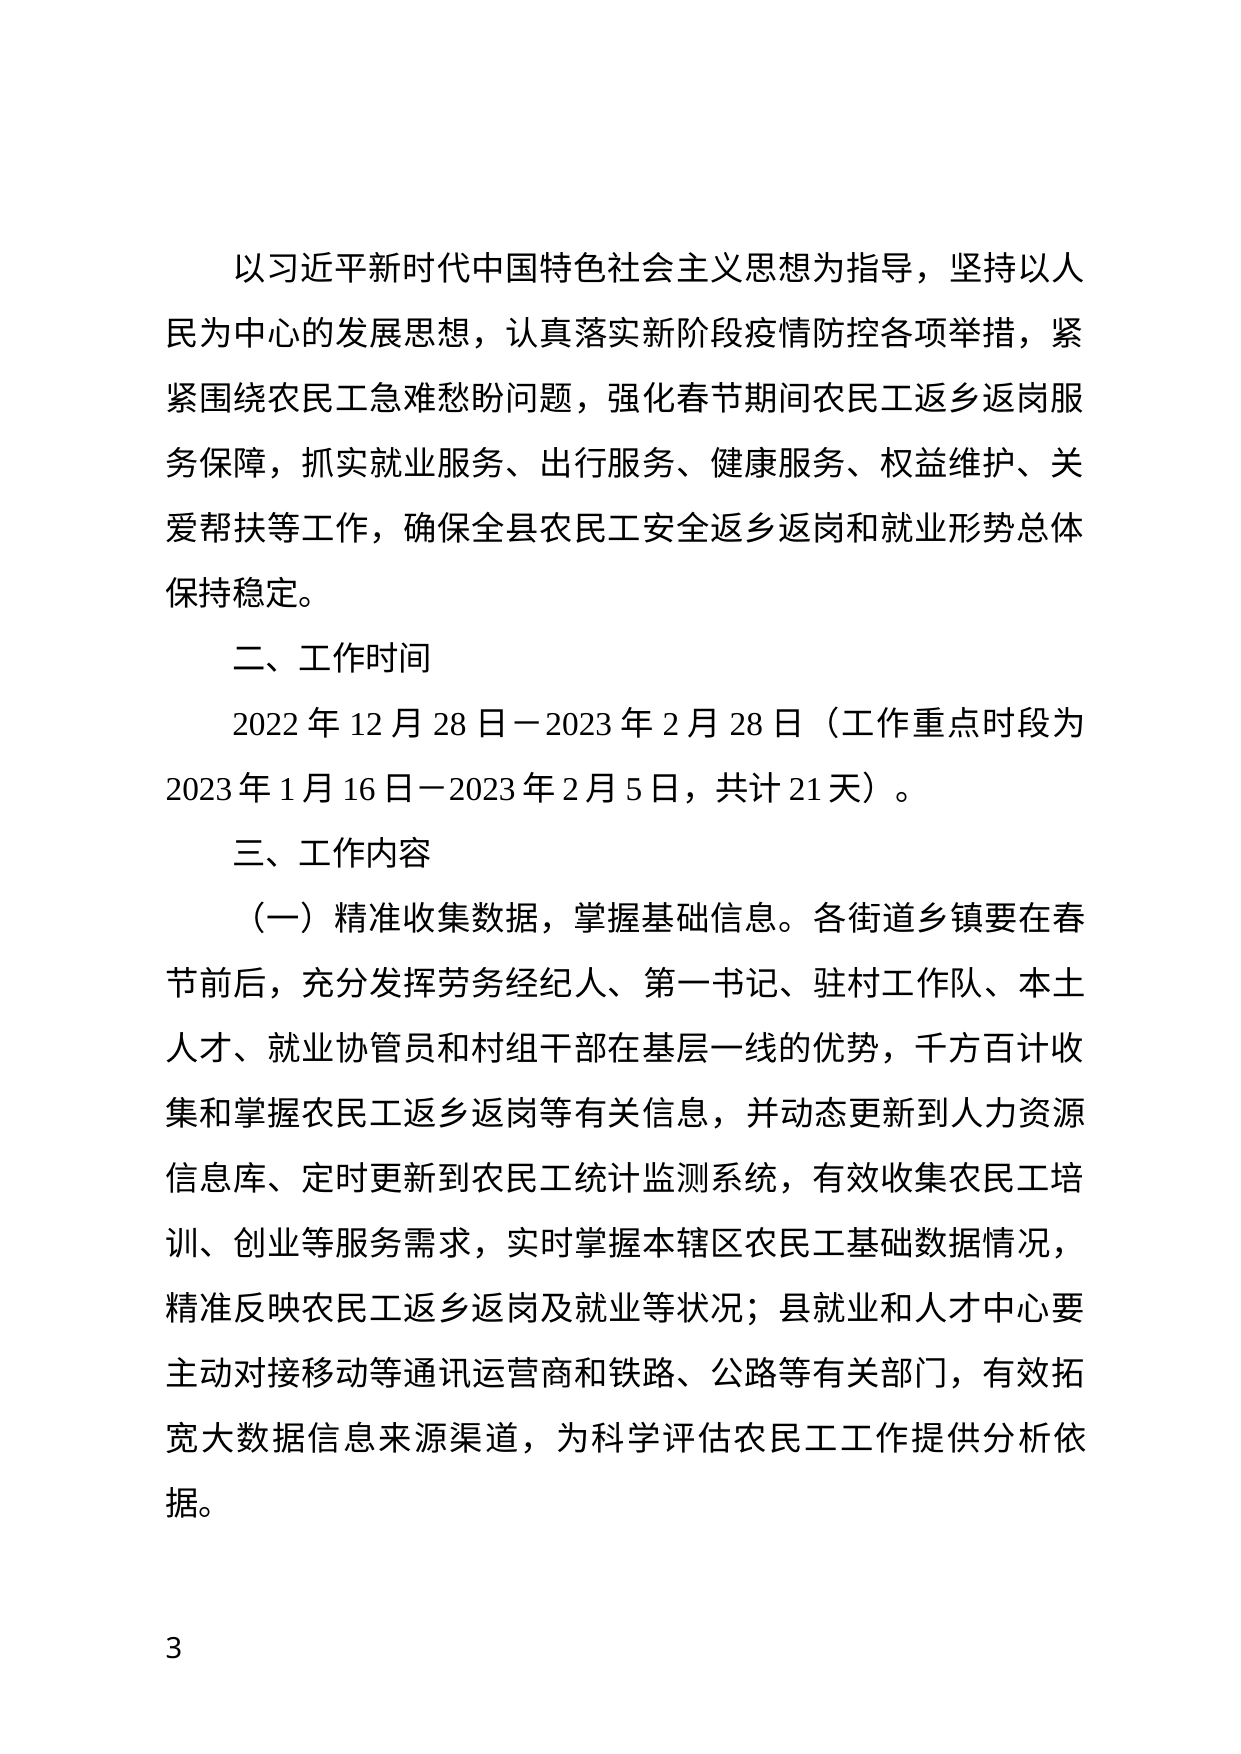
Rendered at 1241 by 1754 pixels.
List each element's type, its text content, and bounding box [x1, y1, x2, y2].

list 2022年12月28日－2023年2月28日（工作重点时段为2023年1月16日－2023年2月5日，共计21天）。 [165, 688, 1087, 818]
list （一）精准收集数据，掌握基础信息。各街道乡镇要在春节前后，充分发挥劳务经纪人、第一书记、驻村工作队、本土人才、就业协管员和村组干部在基层一线的优势，千方百计收集和掌握农民工返乡返岗等有关信息，并动态更新到人力资源信息库、定时更新到农民工统计监测系统，有效收集农民工培训、创业等服务需求，实时掌握本辖区农民工基础数据情况，精准反映农民工返乡返岗及就业等状况；县就业和人才中心要主动对接移动等通讯运营商和铁路、公路等有关部门，有效拓宽大数据信息来源渠道，为科学评估农民工工作提供分析依据。 [165, 883, 1087, 1533]
list 以习近平新时代中国特色社会主义思想为指导，坚持以人民为中心的发展思想，认真落实新阶段疫情防控各项举措，紧紧围绕农民工急难愁盼问题，强化春节期间农民工返乡返岗服务保障，抓实就业服务、出行服务、健康服务、权益维护、关爱帮扶等工作，确保全县农民工安全返乡返岗和就业形势总体保持稳定。 [165, 233, 1087, 623]
list 二、工作时间 [165, 623, 1087, 688]
list 三、工作内容 [165, 818, 1087, 883]
